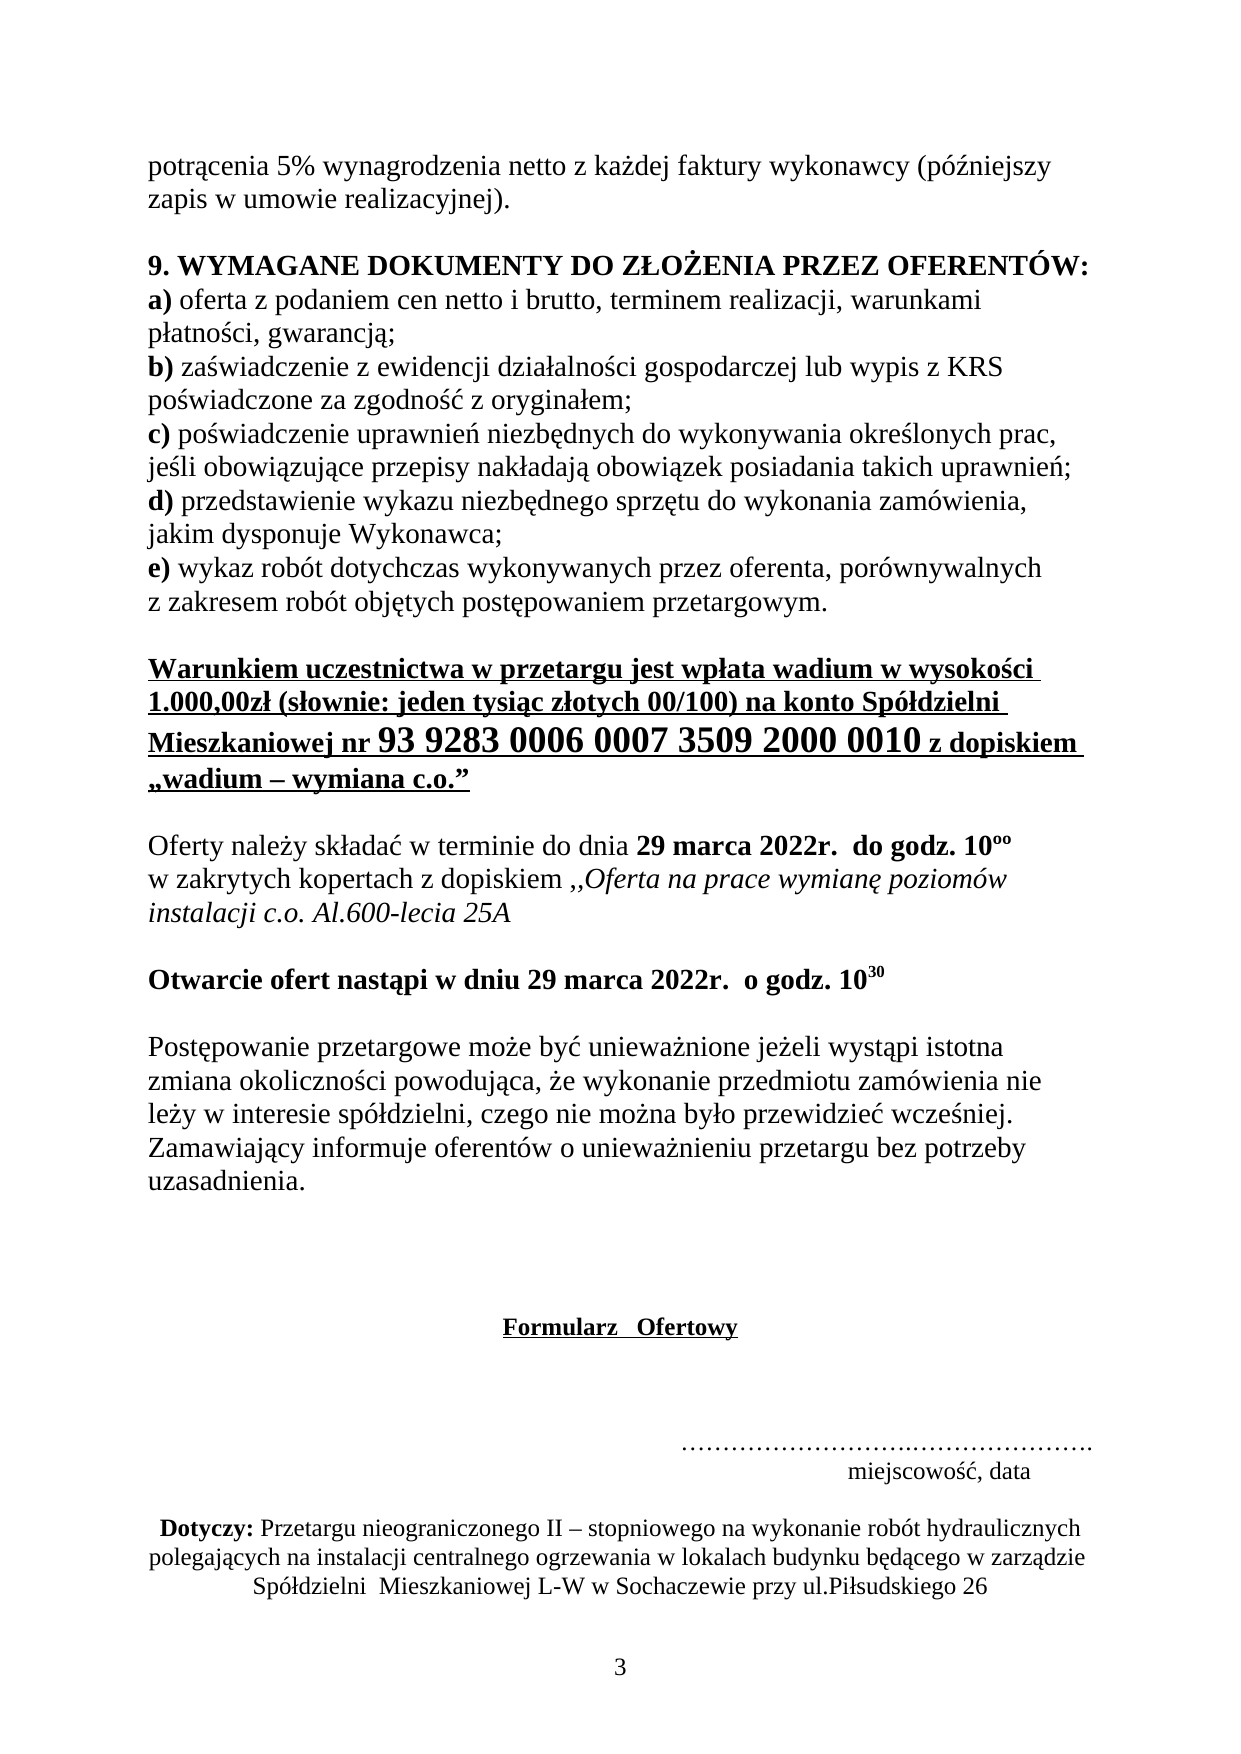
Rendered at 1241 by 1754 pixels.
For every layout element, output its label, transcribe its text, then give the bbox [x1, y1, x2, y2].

text Otwarcie ofert nastąpi w dniu 29 marca 2022r. o godz. 1030 [148, 962, 1093, 996]
text Warunkiem uczestnictwa w przetargu jest wpłata wadium w wysokości 1.000,00zł (słownie: jeden tysiąc złotych 00/100) na konto Spółdzielni Mieszkaniowej nr 93 9283 0006 0007 3509 2000 0010 z dopiskiem „wadium – wymiana c.o.” [148, 651, 1093, 794]
text ……………………….…………………. [148, 1398, 1093, 1456]
text b) zaświadczenie z ewidencji działalności gospodarczej lub wypis z KRS poświadczone za zgodność z oryginałem; [148, 349, 1093, 416]
text Postępowanie przetargowe może być unieważnione jeżeli wystąpi istotna zmiana okoliczności powodująca, że wykonanie przedmiotu zamówienia nie leży w interesie spółdzielni, czego nie można było przewidzieć wcześniej. [148, 1029, 1093, 1130]
text 9. WYMAGANE DOKUMENTY DO ZŁOŻENIA PRZEZ OFERENTÓW: [148, 248, 1093, 282]
text miejscowość, data [148, 1456, 1093, 1484]
text d) przedstawienie wykazu niezbędnego sprzętu do wykonania zamówienia, jakim dysponuje Wykonawca; [148, 483, 1093, 550]
text a) oferta z podaniem cen netto i brutto, terminem realizacji, warunkami płatności, gwarancją; [148, 282, 1093, 349]
text Formularz Ofertowy [148, 1312, 1093, 1341]
text Oferty należy składać w terminie do dnia 29 marca 2022r. do godz. 10ºº w zakrytych kopertach z dopiskiem ,,Oferta na prace wymianę poziomów instalacji c.o. Al.600-lecia 25A [148, 828, 1093, 929]
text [148, 148, 1093, 215]
text e) wykaz robót dotychczas wykonywanych przez oferenta, porównywalnych z zakresem robót objętych postępowaniem przetargowym. [148, 550, 1093, 617]
text Zamawiający informuje oferentów o unieważnieniu przetargu bez potrzeby uzasadnienia. [148, 1130, 1093, 1197]
text Dotyczy: Przetargu nieograniczonego II – stopniowego na wykonanie robót hydraulicznych polegających na instalacji centralnego ogrzewania w lokalach budynku będącego w zarządzie Spółdzielni Mieszkaniowej L-W w Sochaczewie przy ul.Piłsudskiego 26 [148, 1513, 1093, 1599]
text c) poświadczenie uprawnień niezbędnych do wykonywania określonych prac, jeśli obowiązujące przepisy nakładają obowiązek posiadania takich uprawnień; [148, 416, 1093, 483]
